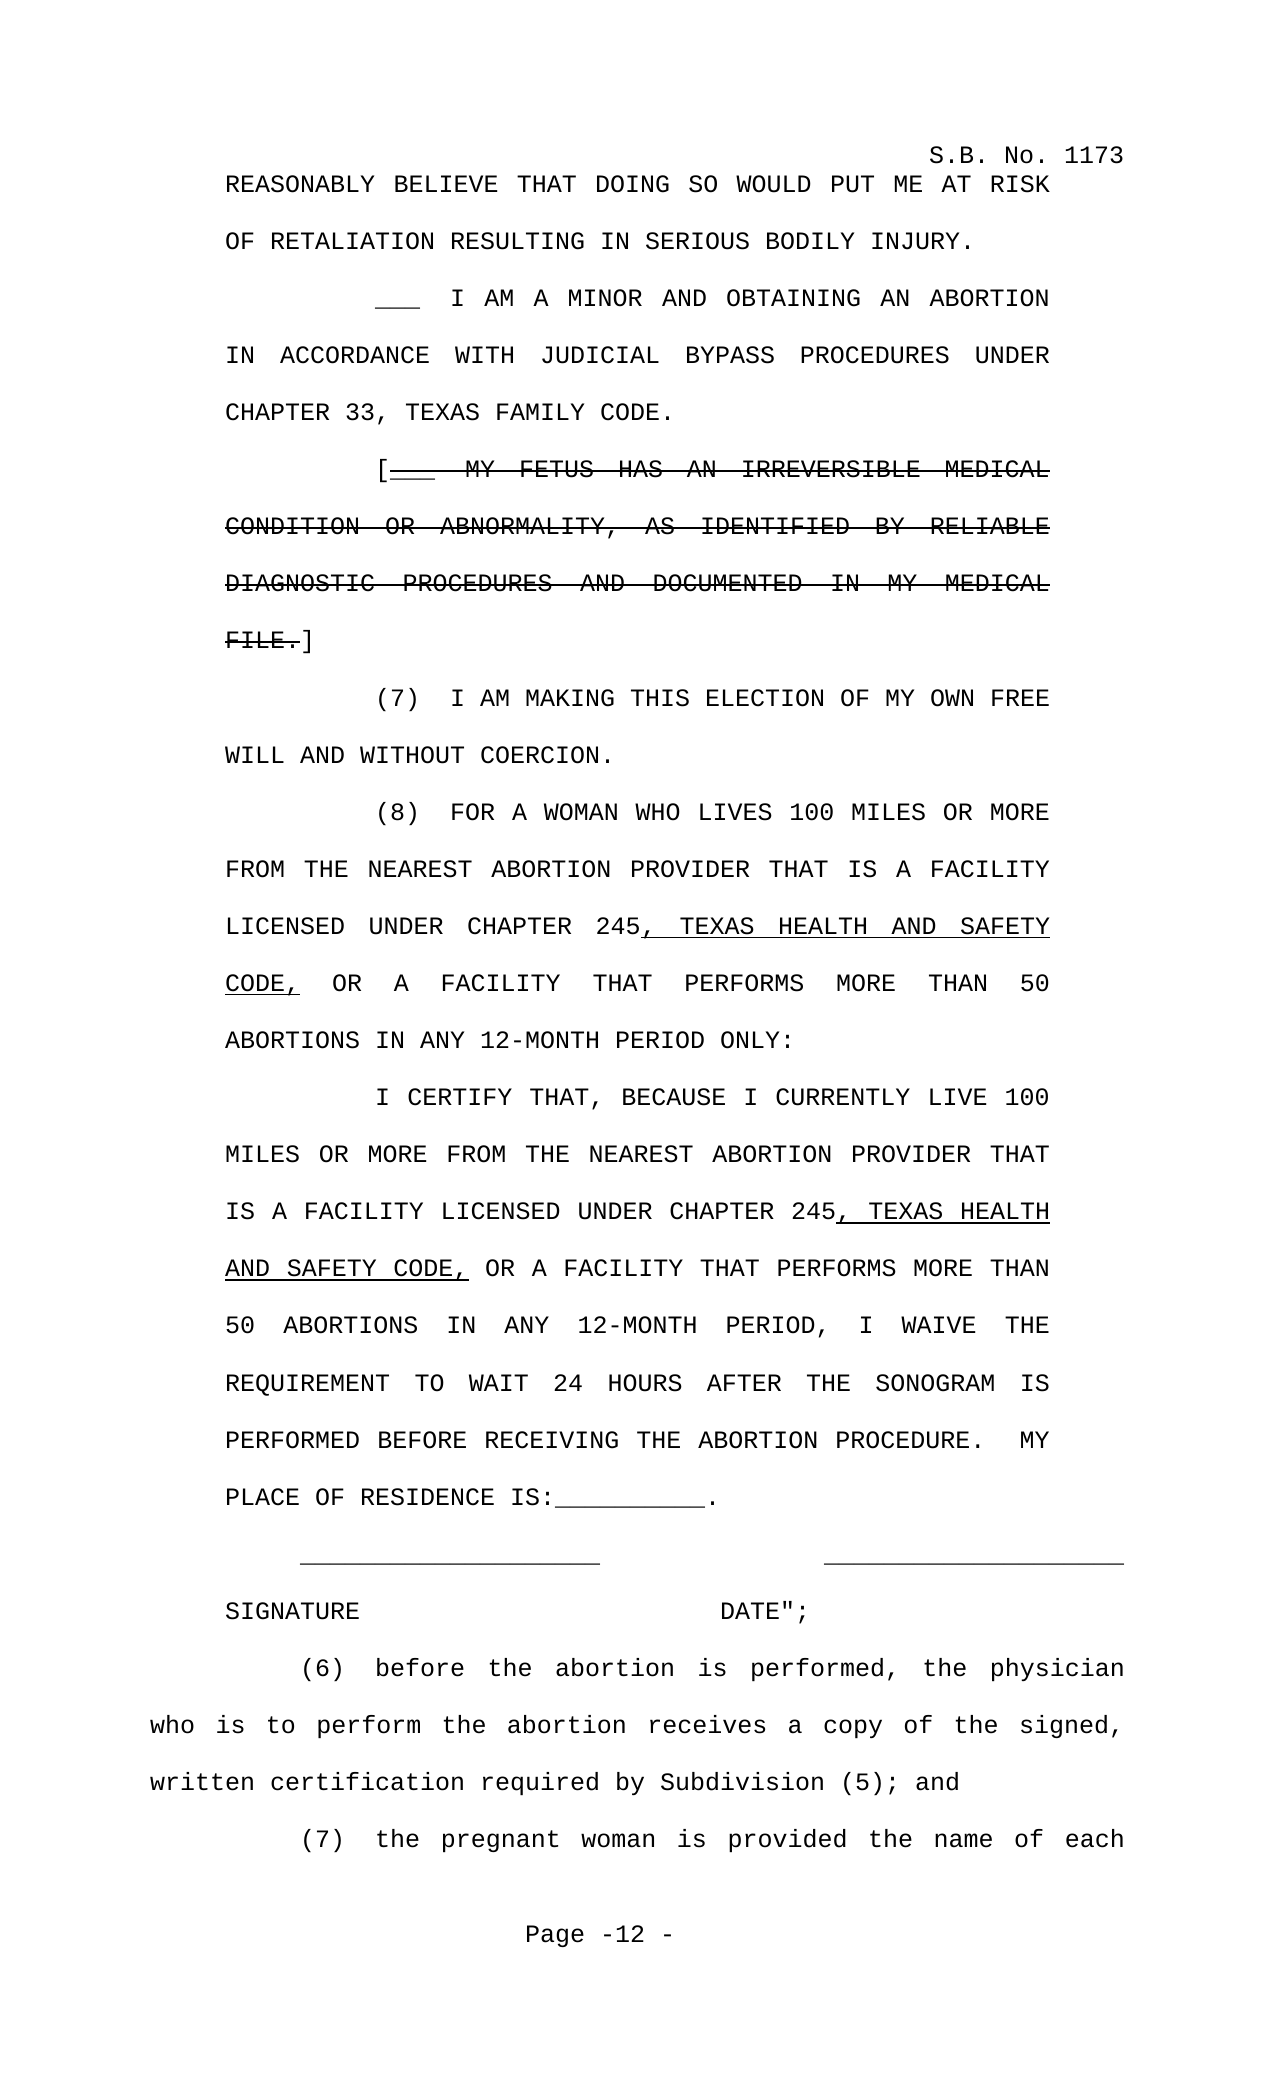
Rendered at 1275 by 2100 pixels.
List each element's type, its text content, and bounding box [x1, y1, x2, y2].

text [___ MY FETUS HAS AN IRREVERSIBLE MEDICAL CONDITION OR ABNORMALITY, AS IDENTIFIED BY RELIABLE DIAGNOSTIC PROCEDURES AND DOCUMENTED IN MY MEDICAL FILE.] [225, 457, 1050, 527]
text ___ I AM A MINOR AND OBTAINING AN ABORTION IN ACCORDANCE WITH JUDICIAL BYPASS PROCEDURES UNDER CHAPTER 33, TEXAS FAMILY CODE. [225, 285, 1050, 428]
text (8) FOR A WOMAN WHO LIVES 100 MILES OR MORE FROM THE NEAREST ABORTION PROVIDER THAT IS A FACILITY LICENSED UNDER CHAPTER 245, TEXAS HEALTH AND SAFETY CODE, OR A FACILITY THAT PERFORMS MORE THAN 50 ABORTIONS IN ANY 12-MONTH PERIOD ONLY: [225, 799, 1050, 1056]
text SIGNATURE DATE"; [150, 1598, 1125, 1627]
text (7) I AM MAKING THIS ELECTION OF MY OWN FREE WILL AND WITHOUT COERCION. [225, 685, 1050, 771]
text I CERTIFY THAT, BECAUSE I CURRENTLY LIVE 100 MILES OR MORE FROM THE NEAREST ABORTION PROVIDER THAT IS A FACILITY LICENSED UNDER CHAPTER 245, TEXAS HEALTH AND SAFETY CODE, OR A FACILITY THAT PERFORMS MORE THAN 50 ABORTIONS IN ANY 12-MONTH PERIOD, I WAIVE THE REQUIREMENT TO WAIT 24 HOURS AFTER THE SONOGRAM IS PERFORMED BEFORE RECEIVING THE ABORTION PROCEDURE. MY PLACE OF RESIDENCE IS:__________. [225, 1084, 1050, 1513]
text ____________________ ____________________ [225, 1541, 1050, 1570]
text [225, 171, 1050, 257]
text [150, 1827, 1125, 1855]
text [___ MY FETUS HAS AN IRREVERSIBLE MEDICAL CONDITION OR ABNORMALITY, AS IDENTIFIED BY RELIABLE DIAGNOSTIC PROCEDURES AND DOCUMENTED IN MY MEDICAL FILE.] [225, 529, 1050, 584]
text [___ MY FETUS HAS AN IRREVERSIBLE MEDICAL CONDITION OR ABNORMALITY, AS IDENTIFIED BY RELIABLE DIAGNOSTIC PROCEDURES AND DOCUMENTED IN MY MEDICAL FILE.] [225, 586, 1050, 656]
text (6) before the abortion is performed, the physician who is to perform the abortion receives a copy of the signed, written certification required by Subdivision (5); and [150, 1655, 1125, 1798]
